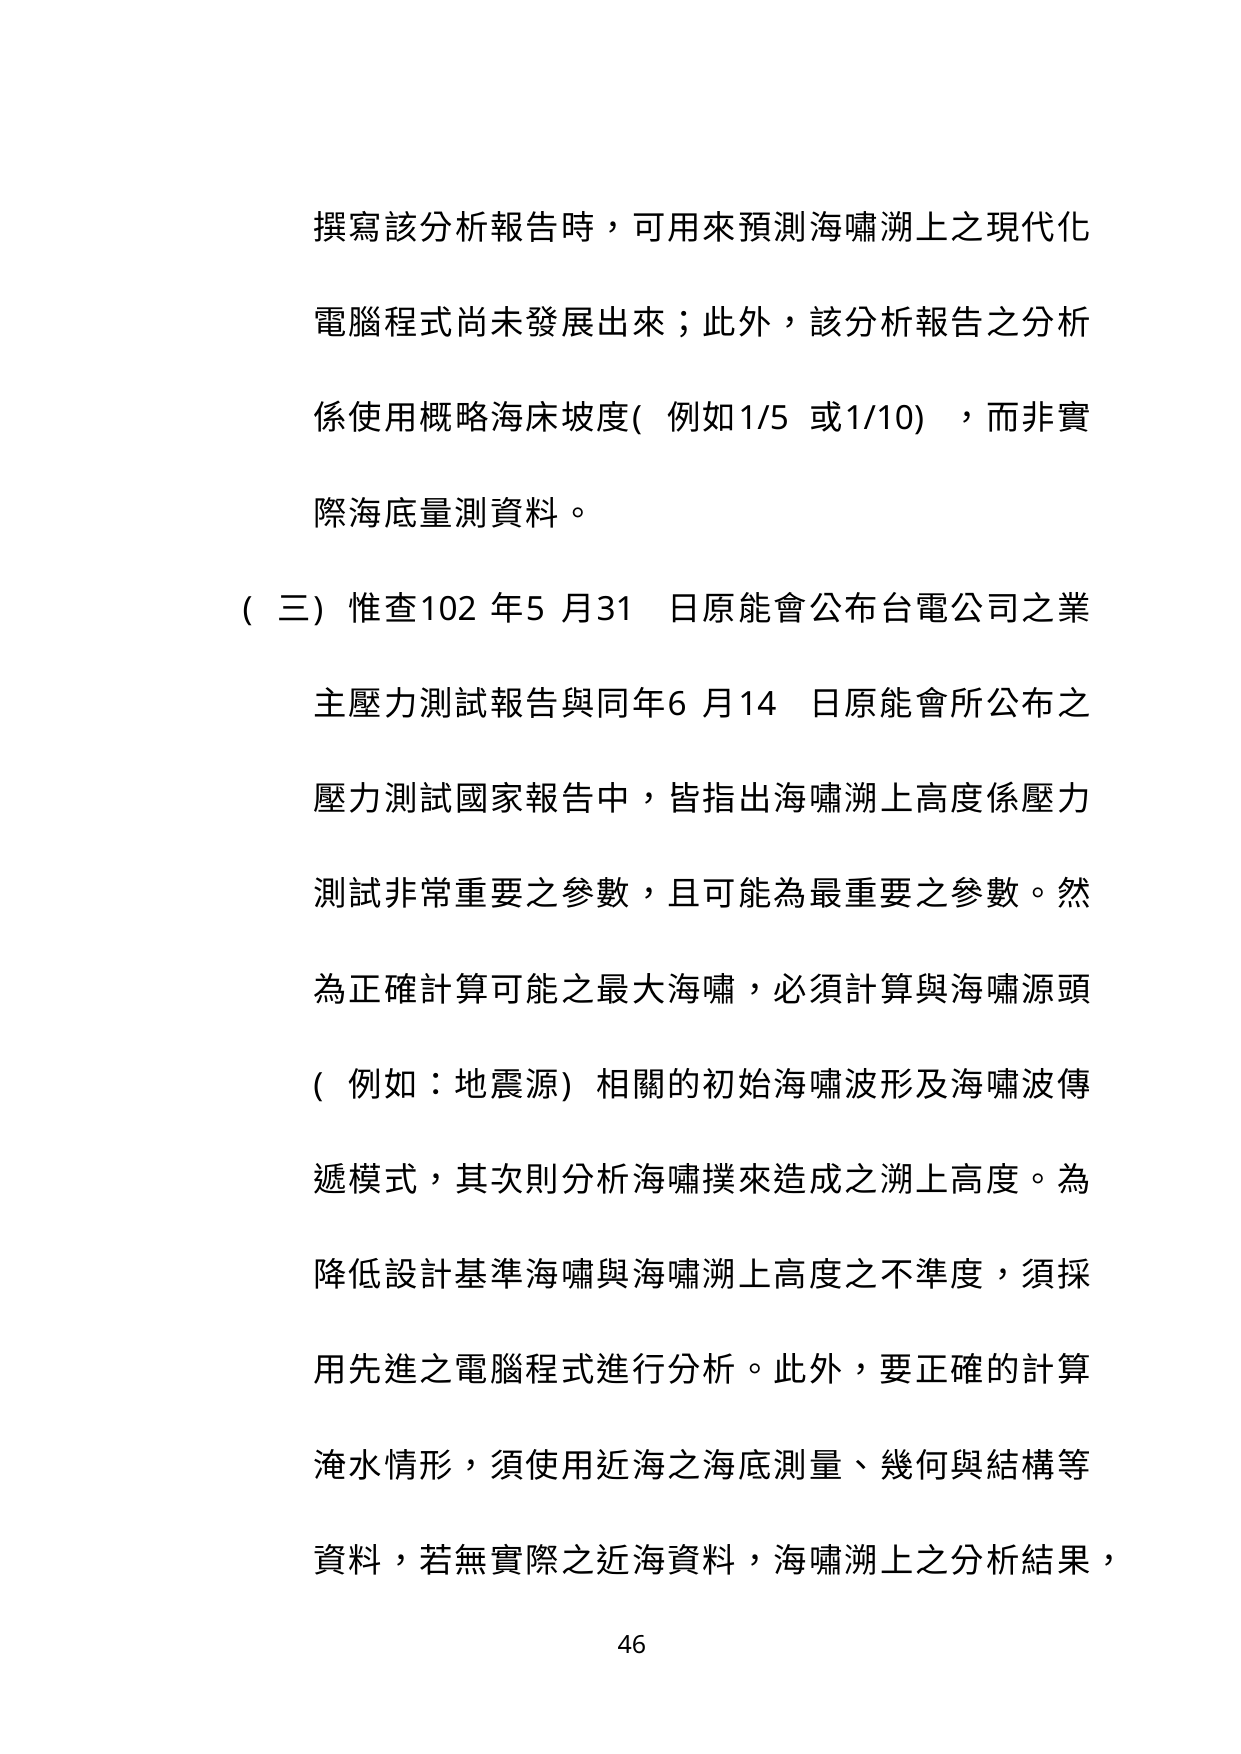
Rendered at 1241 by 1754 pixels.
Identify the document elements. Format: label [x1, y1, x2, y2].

subtitle [242, 558, 1092, 1605]
subtitle [242, 177, 1092, 558]
